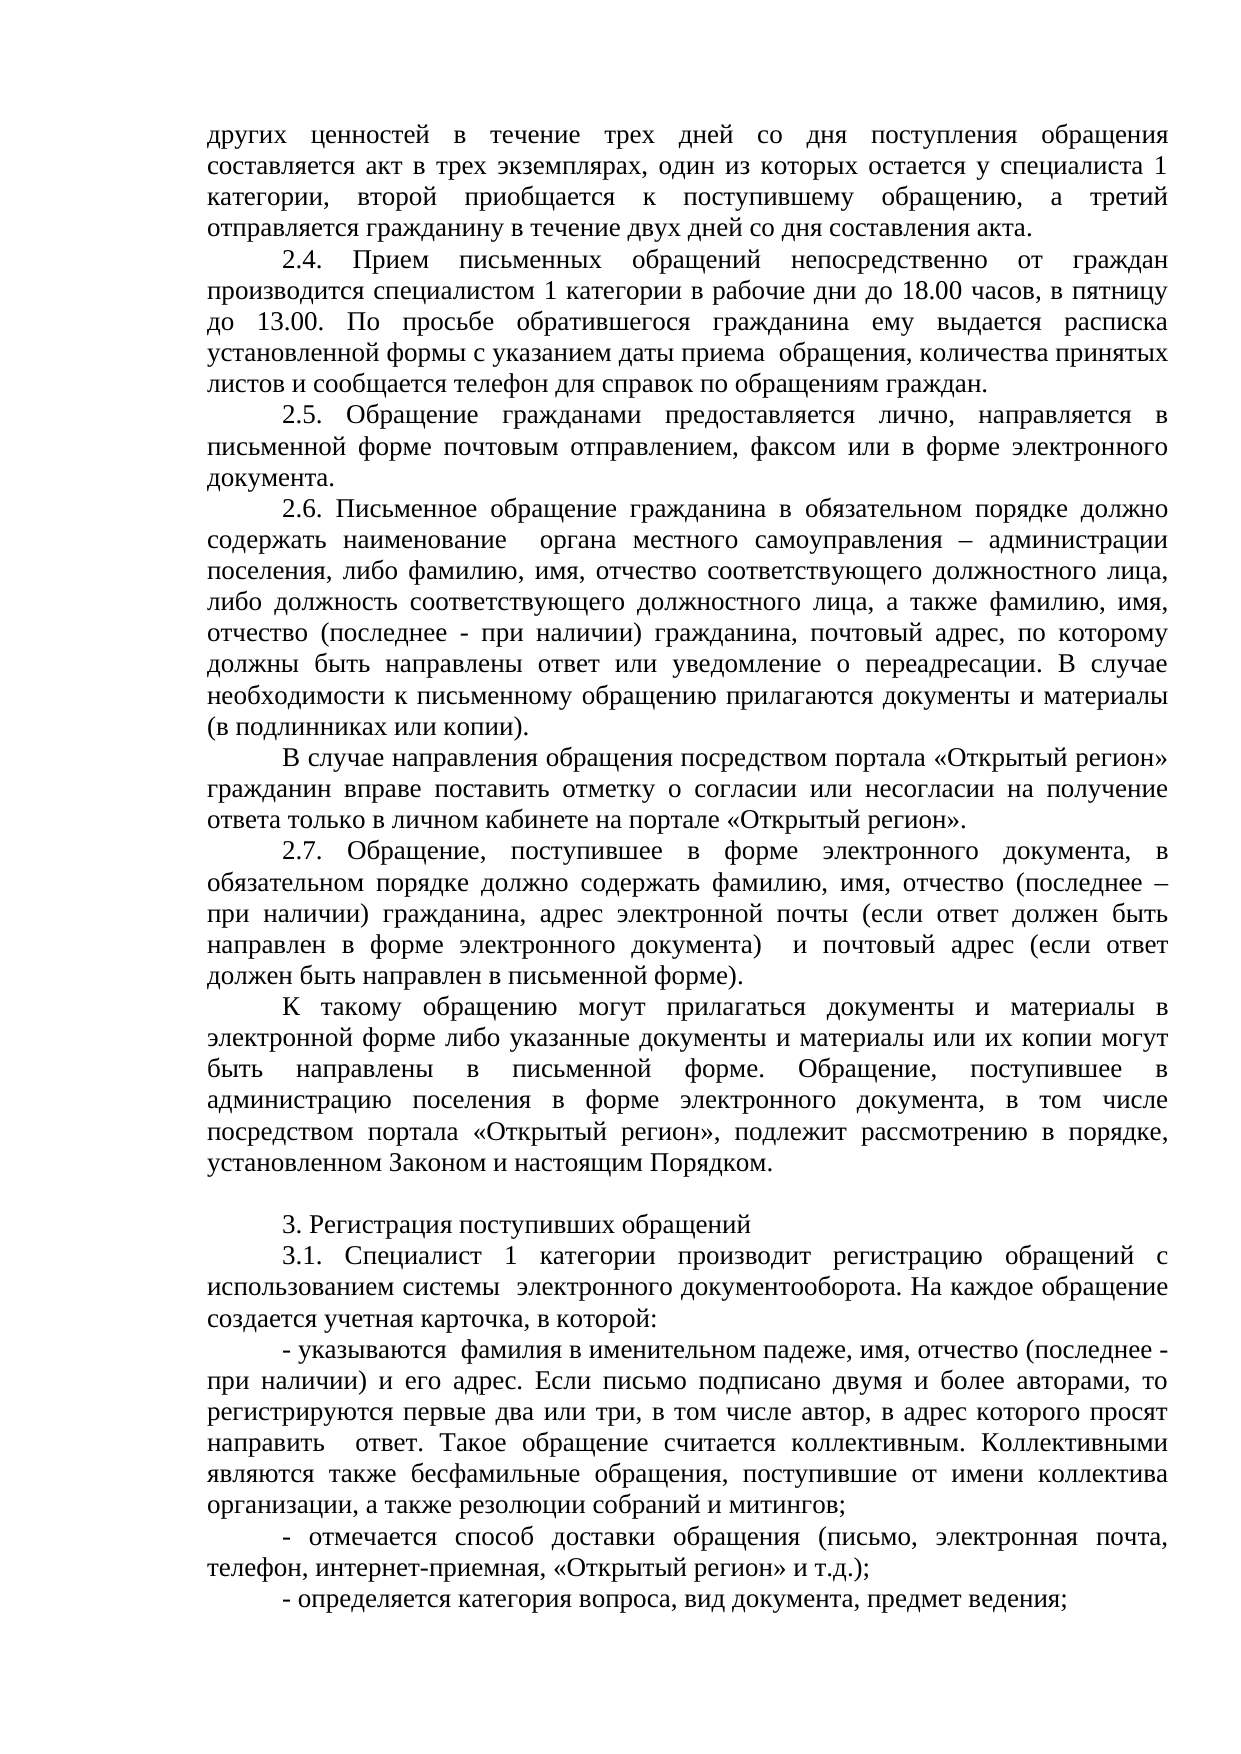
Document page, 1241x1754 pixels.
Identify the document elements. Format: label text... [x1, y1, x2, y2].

text 2.4. Прием письменных обращений непосредственно от граждан производится специалистом 1 категории в рабочие дни до 18.00 часов, в пятницу до 13.00. По просьбе обратившегося гражданина ему выдается расписка установленной формы с указанием даты приема обращения, количества принятых листов и сообщается телефон для справок по обращениям граждан. [207, 243, 1169, 398]
text 2.5. Обращение гражданами предоставляется лично, направляется в письменной форме почтовым отправлением, факсом или в форме электронного документа. [207, 398, 1169, 492]
text - указываются фамилия в именительном падеже, имя, отчество (последнее - при наличии) и его адрес. Если письмо подписано двумя и более авторами, то регистрируются первые два или три, в том числе автор, в адрес которого просят направить ответ. Такое обращение считается коллективным. Коллективными являются также бесфамильные обращения, поступившие от имени коллектива организации, а также резолюции собраний и митингов; [207, 1333, 1169, 1520]
text 2.6. Письменное обращение гражданина в обязательном порядке должно содержать наименование органа местного самоуправления – администрации поселения, либо фамилию, имя, отчество соответствующего должностного лица, либо должность соответствующего должностного лица, а также фамилию, имя, отчество (последнее - при наличии) гражданина, почтовый адрес, по которому должны быть направлены ответ или уведомление о переадресации. В случае необходимости к письменному обращению прилагаются документы и материалы (в подлинниках или копии). [207, 492, 1169, 741]
text К такому обращению могут прилагаться документы и материалы в электронной форме либо указанные документы и материалы или их копии могут быть направлены в письменной форме. Обращение, поступившее в администрацию поселения в форме электронного документа, в том числе посредством портала «Открытый регион», подлежит рассмотрению в порядке, установленном Законом и настоящим Порядком. [207, 990, 1169, 1177]
text 3.1. Специалист 1 категории производит регистрацию обращений с использованием системы электронного документооборота. На каждое обращение создается учетная карточка, в которой: [207, 1239, 1169, 1333]
text В случае направления обращения посредством портала «Открытый регион» гражданин вправе поставить отметку о согласии или несогласии на получение ответа только в личном кабинете на портале «Открытый регион». [207, 741, 1169, 834]
text - отмечается способ доставки обращения (письмо, электронная почта, телефон, интернет-приемная, «Открытый регион» и т.д.); [207, 1520, 1169, 1582]
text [207, 118, 1169, 243]
text 3. Регистрация поступивших обращений [207, 1208, 1169, 1239]
text 2.7. Обращение, поступившее в форме электронного документа, в обязательном порядке должно содержать фамилию, имя, отчество (последнее – при наличии) гражданина, адрес электронной почты (если ответ должен быть направлен в форме электронного документа) и почтовый адрес (если ответ должен быть направлен в письменной форме). [207, 834, 1169, 990]
text - определяется категория вопроса, вид документа, предмет ведения; [207, 1582, 1169, 1613]
